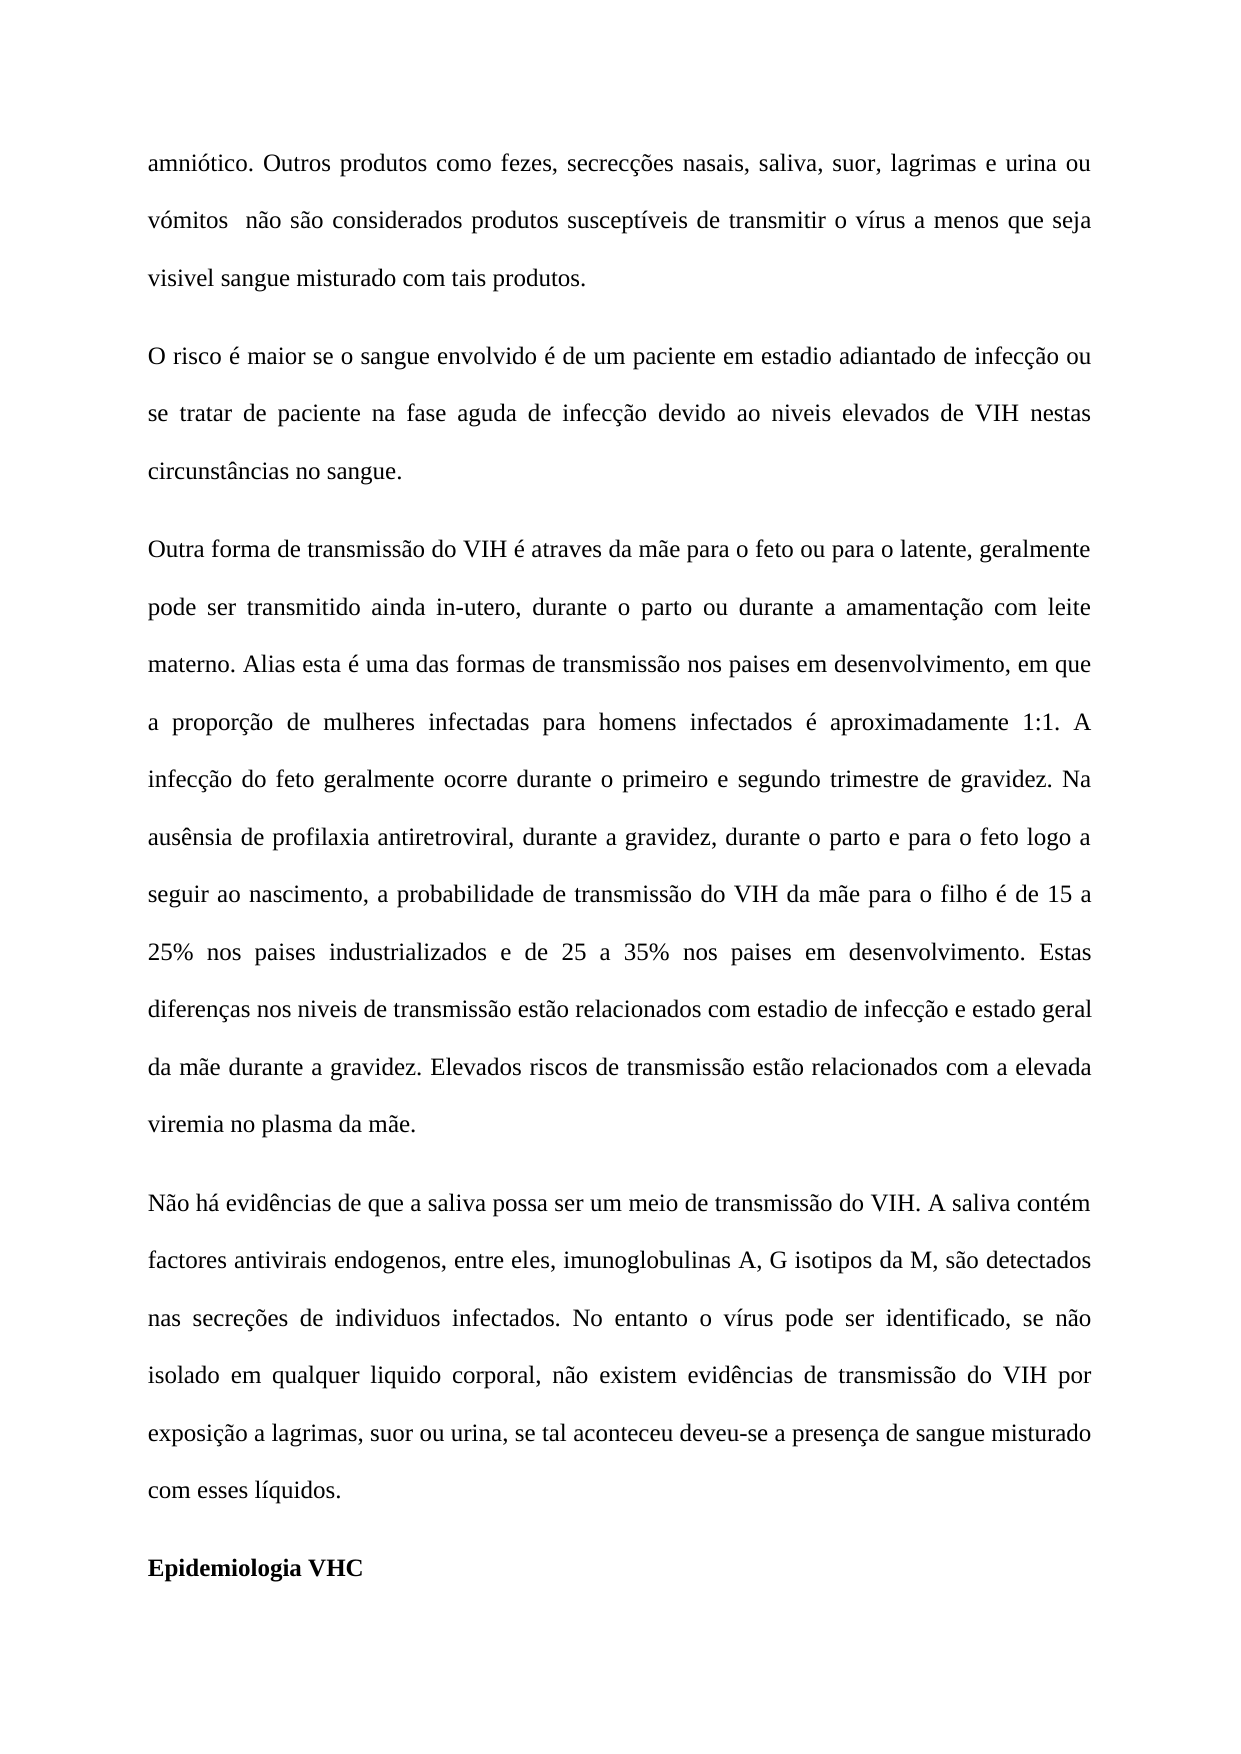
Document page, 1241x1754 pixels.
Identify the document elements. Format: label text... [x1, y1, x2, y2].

text Não há evidências de que a saliva possa ser um meio de transmissão do VIH. A saliva contém factores antivirais endogenos, entre eles, imunoglobulinas A, G isotipos da M, são detectados nas secreções de individuos infectados. No entanto o vírus pode ser identificado, se não isolado em qualquer liquido corporal, não existem evidências de transmissão do VIH por exposição a lagrimas, suor ou urina, se tal aconteceu deveu-se a presença de sangue misturado com esses líquidos. [148, 1188, 1092, 1504]
text O risco é maior se o sangue envolvido é de um paciente em estadio adiantado de infecção ou se tratar de paciente na fase aguda de infecção devido ao niveis elevados de VIH nestas circunstâncias no sangue. [148, 341, 1092, 485]
text Epidemiologia VHC [148, 1553, 1092, 1582]
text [148, 148, 1092, 291]
text Outra forma de transmissão do VIH é atraves da mãe para o feto ou para o latente, geralmente pode ser transmitido ainda in-utero, durante o parto ou durante a amamentação com leite materno. Alias esta é uma das formas de transmissão nos paises em desenvolvimento, em que a proporção de mulheres infectadas para homens infectados é aproximadamente 1:1. A infecção do feto geralmente ocorre durante o primeiro e segundo trimestre de gravidez. Na ausênsia de profilaxia antiretroviral, durante a gravidez, durante o parto e para o feto logo a seguir ao nascimento, a probabilidade de transmissão do VIH da mãe para o filho é de 15 a 25% nos paises industrializados e de 25 a 35% nos paises em desenvolvimento. Estas diferenças nos niveis de transmissão estão relacionados com estadio de infecção e estado geral da mãe durante a gravidez. Elevados riscos de transmissão estão relacionados com a elevada viremia no plasma da mãe. [148, 534, 1092, 1138]
